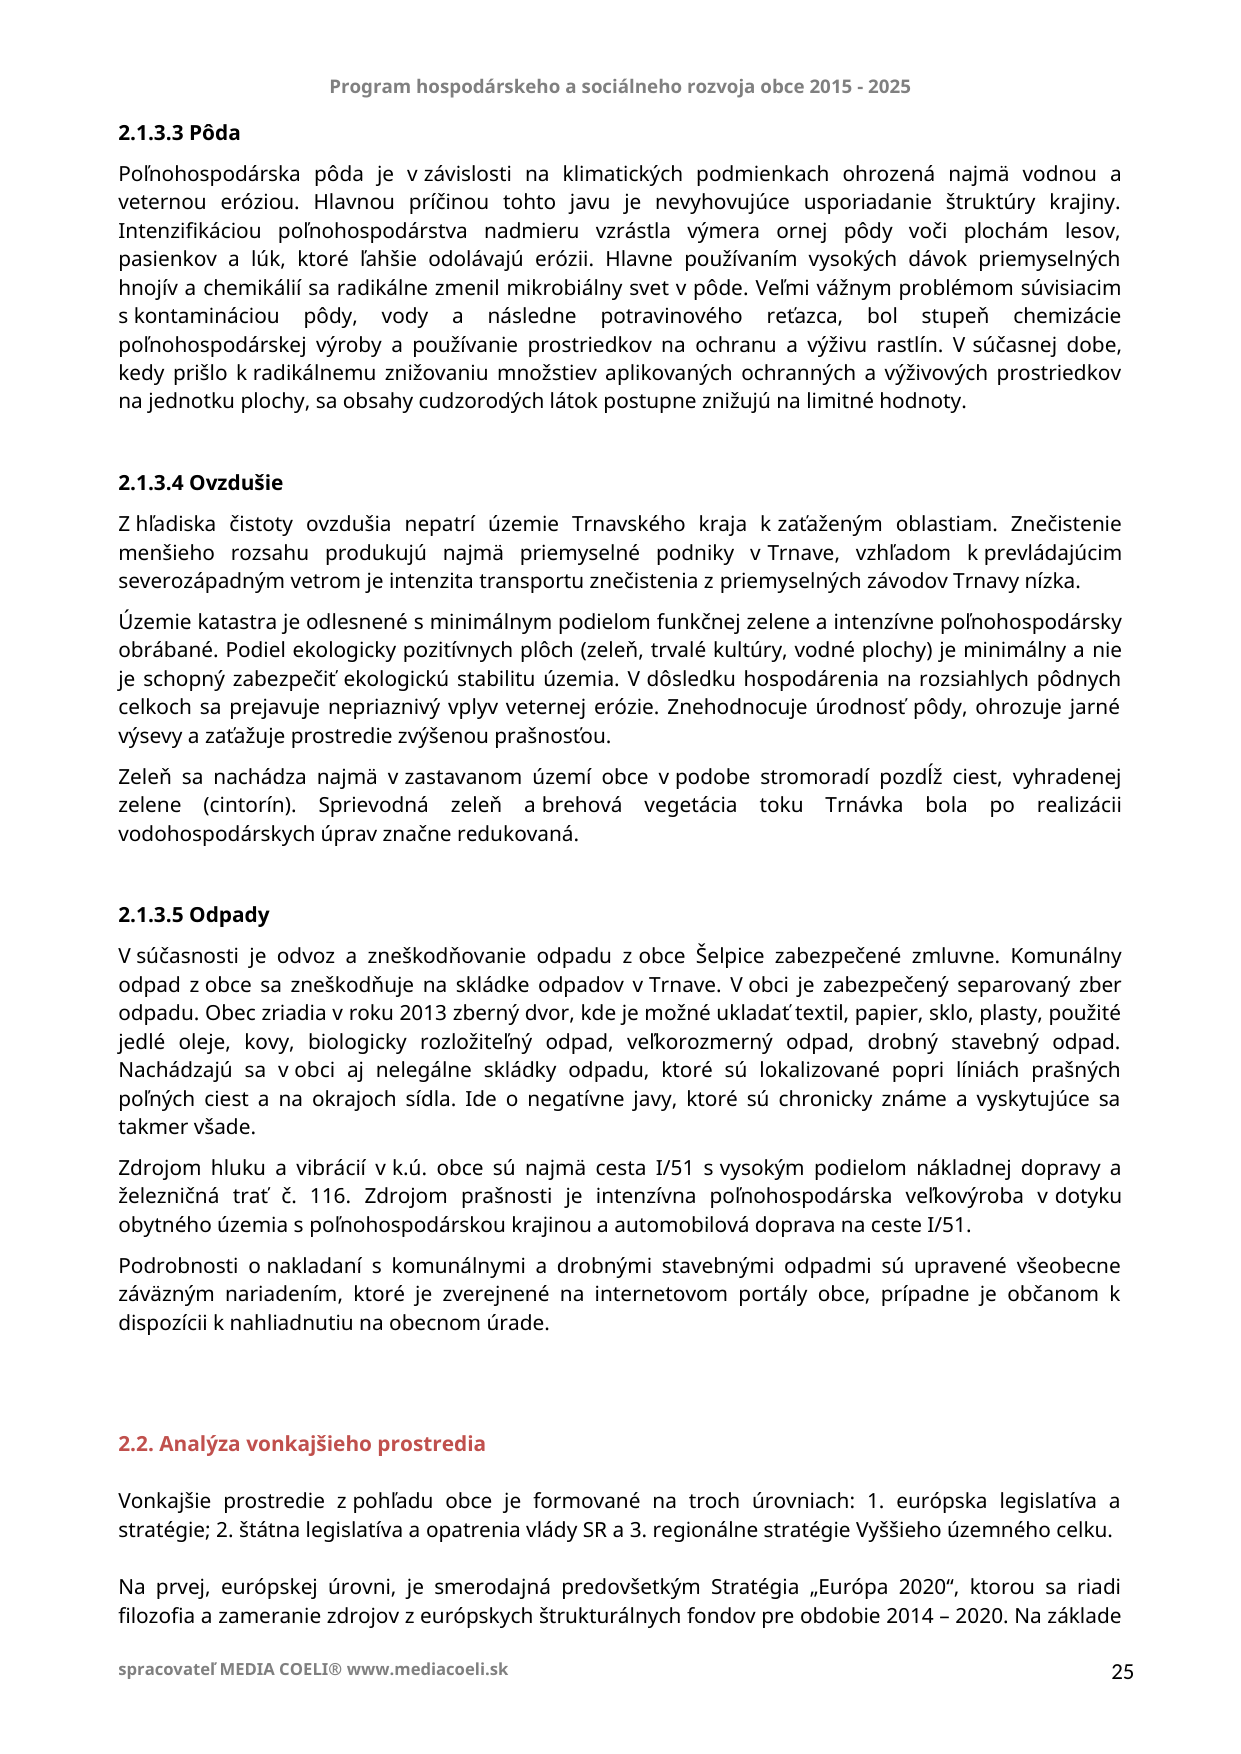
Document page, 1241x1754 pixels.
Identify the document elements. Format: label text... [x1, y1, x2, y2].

list Z hľadiska čistoty ovzdušia nepatrí územie Trnavského kraja k zaťaženým oblastiam. Znečistenie menšieho rozsahu produkujú najmä priemyselné podniky v Trnave, vzhľadom k prevládajúcim severozápadným vetrom je intenzita transportu znečistenia z priemyselných závodov Trnavy nízka. [118, 509, 1122, 595]
text Poľnohospodárska pôda je v závislosti na klimatických podmienkach ohrozená najmä vodnou a veternou eróziou. Hlavnou príčinou tohto javu je nevyhovujúce usporiadanie štruktúry krajiny. Intenzifikáciou poľnohospodárstva nadmieru vzrástla výmera ornej pôdy voči plochám lesov, pasienkov a lúk, ktoré ľahšie odolávajú erózii. Hlavne používaním vysokých dávok priemyselných hnojív a chemikálií sa radikálne zmenil mikrobiálny svet v pôde. Veľmi vážnym problémom súvisiacim s kontamináciou pôdy, vody a následne potravinového reťazca, bol stupeň chemizácie poľnohospodárskej výroby a používanie prostriedkov na ochranu a výživu rastlín. V súčasnej dobe, kedy prišlo k radikálnemu znižovaniu množstiev aplikovaných ochranných a výživových prostriedkov na jednotku plochy, sa obsahy cudzorodých látok postupne znižujú na limitné hodnoty. [118, 159, 1122, 415]
subtitle 2.1.3.5 Odpady [118, 901, 1122, 929]
list Územie katastra je odlesnené s minimálnym podielom funkčnej zelene a intenzívne poľnohospodársky obrábané. Podiel ekologicky pozitívnych plôch (zeleň, trvalé kultúry, vodné plochy) je minimálny a nie je schopný zabezpečiť ekologickú stabilitu územia. V dôsledku hospodárenia na rozsiahlych pôdnych celkoch sa prejavuje nepriaznivý vplyv veternej erózie. Znehodnocuje úrodnosť pôdy, ohrozuje jarné výsevy a zaťažuje prostredie zvýšenou prašnosťou. [118, 607, 1122, 749]
text Vonkajšie prostredie z pohľadu obce je formované na troch úrovniach: 1. európska legislatíva a stratégie; 2. štátna legislatíva a opatrenia vlády SR a 3. regionálne stratégie Vyššieho územného celku. [118, 1486, 1122, 1543]
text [118, 1572, 1122, 1629]
subtitle 2.1.3.4 Ovzdušie [118, 468, 1122, 497]
subtitle 2.1.3.3 Pôda [118, 118, 1122, 147]
text Podrobnosti o nakladaní s komunálnymi a drobnými stavebnými odpadmi sú upravené všeobecne záväzným nariadením, ktoré je zverejnené na internetovom portály obce, prípadne je občanom k dispozícii k nahliadnutiu na obecnom úrade. [118, 1251, 1122, 1336]
subtitle 2.2. Analýza vonkajšieho prostredia [118, 1429, 1122, 1457]
list V súčasnosti je odvoz a zneškodňovanie odpadu z obce Šelpice zabezpečené zmluvne. Komunálny odpad z obce sa zneškodňuje na skládke odpadov v Trnave. V obci je zabezpečený separovaný zber odpadu. Obec zriadia v roku 2013 zberný dvor, kde je možné ukladať textil, papier, sklo, plasty, použité jedlé oleje, kovy, biologicky rozložiteľný odpad, veľkorozmerný odpad, drobný stavebný odpad. Nachádzajú sa v obci aj nelegálne skládky odpadu, ktoré sú lokalizované popri líniách prašných poľných ciest a na okrajoch sídla. Ide o negatívne javy, ktoré sú chronicky známe a vyskytujúce sa takmer všade. [118, 942, 1122, 1141]
text Zeleň sa nachádza najmä v zastavanom území obce v podobe stromoradí pozdĺž ciest, vyhradenej zelene (cintorín). Sprievodná zeleň a brehová vegetácia toku Trnávka bola po realizácii vodohospodárskych úprav značne redukovaná. [118, 762, 1122, 847]
list Zdrojom hluku a vibrácií v k.ú. obce sú najmä cesta I/51 s vysokým podielom nákladnej dopravy a železničná trať č. 116. Zdrojom prašnosti je intenzívna poľnohospodárska veľkovýroba v dotyku obytného územia s poľnohospodárskou krajinou a automobilová doprava na ceste I/51. [118, 1153, 1122, 1238]
